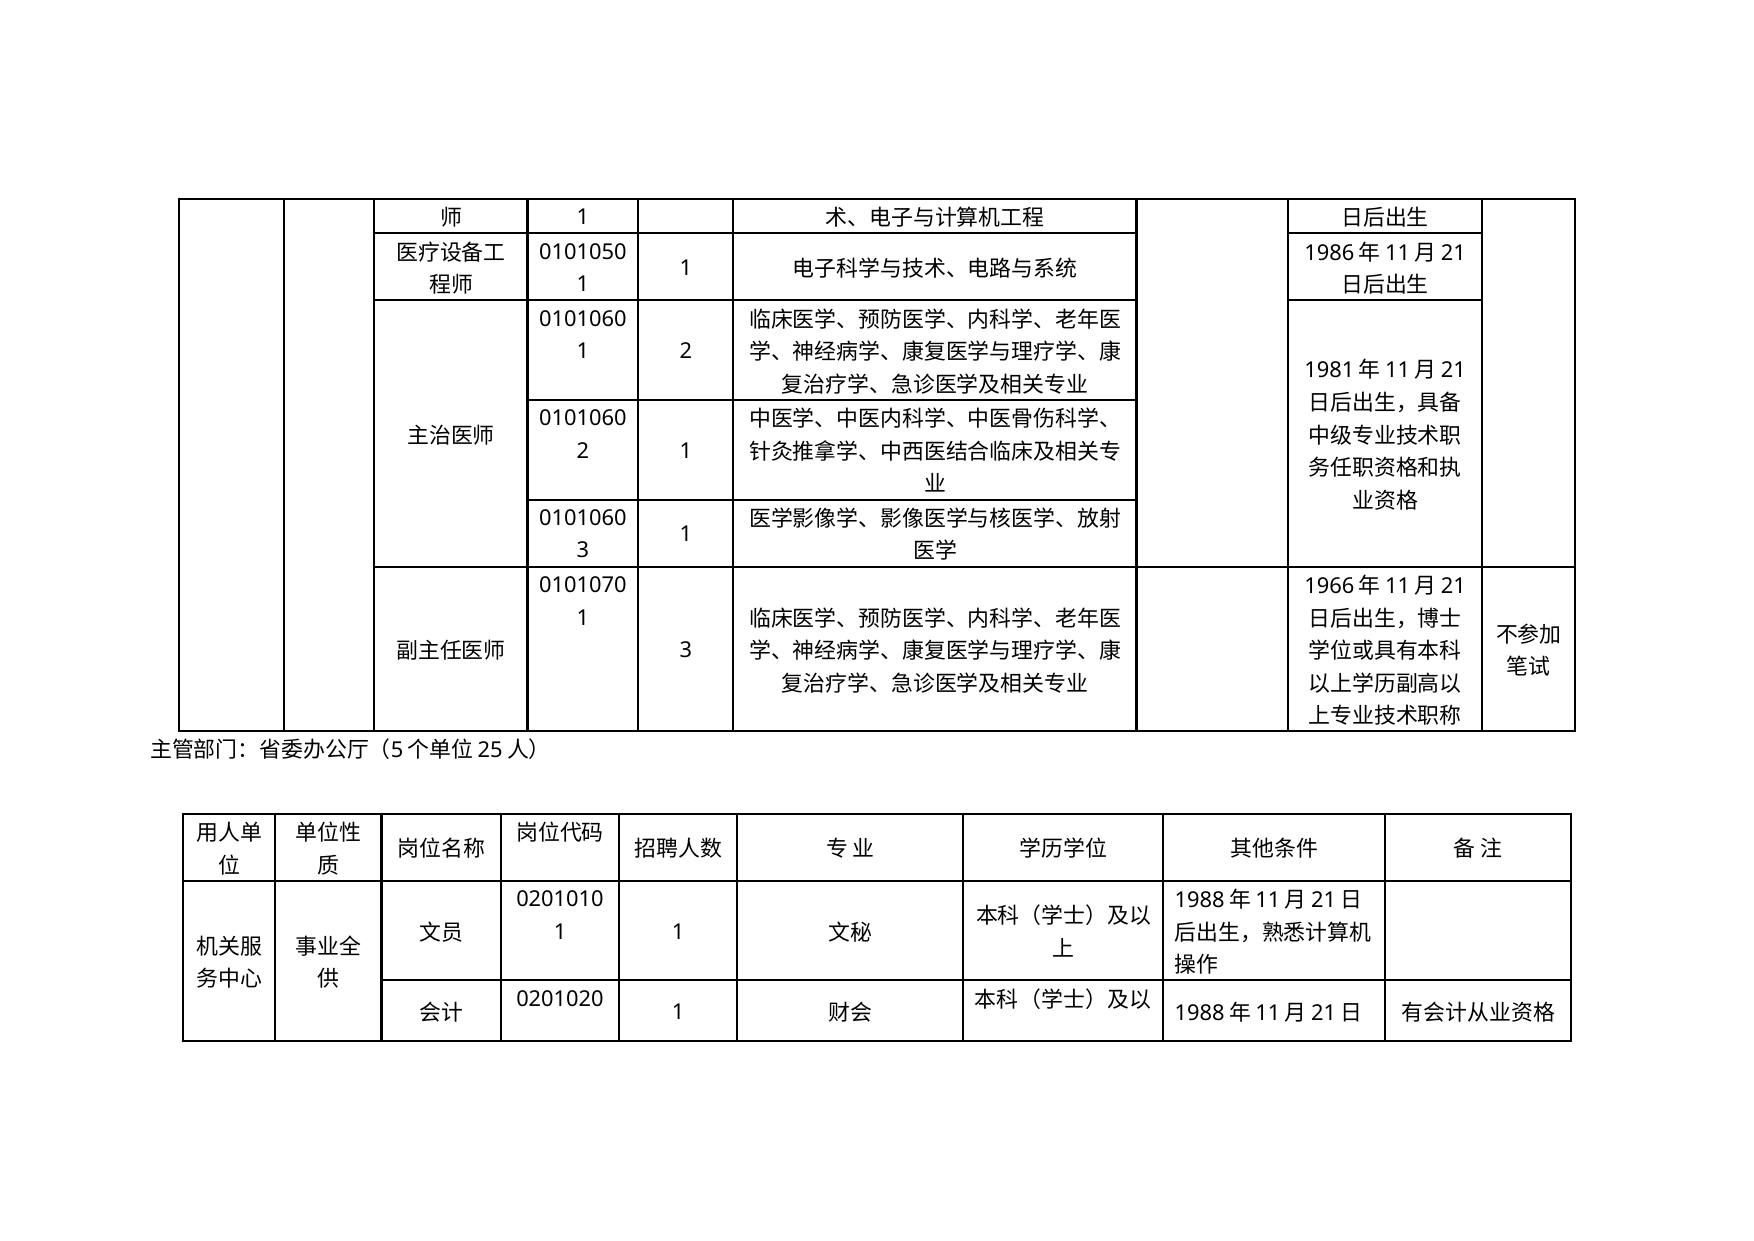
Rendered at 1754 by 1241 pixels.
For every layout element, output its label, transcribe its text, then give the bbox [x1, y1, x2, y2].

table_cell 计算机工程师 [375, 200, 526, 232]
table_cell 1988年11月21日后出生，熟悉计算机操作 [1164, 882, 1384, 979]
table_header 单位性质 [276, 815, 380, 880]
table_cell 财会 [738, 981, 962, 1040]
table_cell 01010601 [529, 301, 637, 399]
table_header 用人单位 [184, 815, 274, 880]
table_cell 文秘 [738, 882, 962, 979]
table_cell 医疗设备工程师 [375, 234, 526, 299]
table_cell 电子科学与技术、电路与系统 [734, 234, 1135, 299]
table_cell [1164, 981, 1384, 1040]
table_header 专 业 [738, 815, 962, 880]
table_cell 01010401 [529, 200, 637, 232]
table_cell 1 [639, 234, 732, 299]
table_header 岗位代码 [502, 815, 618, 880]
table_cell 02010101 [502, 882, 618, 979]
table_cell 1 [620, 882, 736, 979]
table_cell 机关服务中心 [184, 882, 274, 1040]
table_cell 3 [639, 568, 732, 730]
table_cell 01010603 [529, 501, 637, 566]
table_cell [1386, 882, 1570, 979]
text 主管部门：省委办公厅（5个单位25人） [150, 732, 1604, 765]
table_cell 临床医学、预防医学、内科学、老年医学、神经病学、康复医学与理疗学、康复治疗学、急诊医学及相关专业 [734, 301, 1135, 399]
table_cell 01010501 [529, 234, 637, 299]
table_cell 本科（学士）及以上 [964, 882, 1162, 979]
table_cell 01010701 [529, 568, 637, 730]
table_cell 1986年11月21日后出生 [1289, 200, 1481, 232]
table_cell 本科（学士）及以上 [964, 981, 1162, 1040]
table_cell 1986年11月21日后出生 [1289, 234, 1481, 299]
table_cell 有会计从业资格证 [1386, 981, 1570, 1040]
table_cell 1 [639, 501, 732, 566]
table_header 其他条件 [1164, 815, 1384, 880]
table_cell 01010602 [529, 401, 637, 498]
table_cell 1 [639, 401, 732, 498]
table_header 招聘人数 [620, 815, 736, 880]
table_cell [1138, 568, 1287, 730]
table_header 岗位名称 [383, 815, 500, 880]
table_header 学历学位 [964, 815, 1162, 880]
table_cell 文员 [383, 882, 500, 979]
table_cell 事业全供 [276, 882, 380, 1040]
table_cell 2 [639, 301, 732, 399]
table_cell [734, 200, 1135, 232]
table_cell 主治医师 [375, 301, 526, 566]
table_cell 1 [639, 200, 732, 232]
table_cell 1981年11月21日后出生，具备中级专业技术职务任职资格和执业资格 [1289, 301, 1481, 566]
table_cell 02010201 [502, 981, 618, 1040]
table_cell 会计 [383, 981, 500, 1040]
table_cell 1 [620, 981, 736, 1040]
table_header 备 注 [1386, 815, 1570, 880]
table_cell 1966年11月21日后出生，博士学位或具有本科以上学历副高以上专业技术职称 [1289, 568, 1481, 730]
table_cell 临床医学、预防医学、内科学、老年医学、神经病学、康复医学与理疗学、康复治疗学、急诊医学及相关专业 [734, 568, 1135, 730]
table_cell 医学影像学、影像医学与核医学、放射医学 [734, 501, 1135, 566]
table_cell 中医学、中医内科学、中医骨伤科学、针灸推拿学、中西医结合临床及相关专业 [734, 401, 1135, 498]
table_cell 副主任医师 [375, 568, 526, 730]
table_cell 不参加笔试 [1483, 568, 1574, 730]
